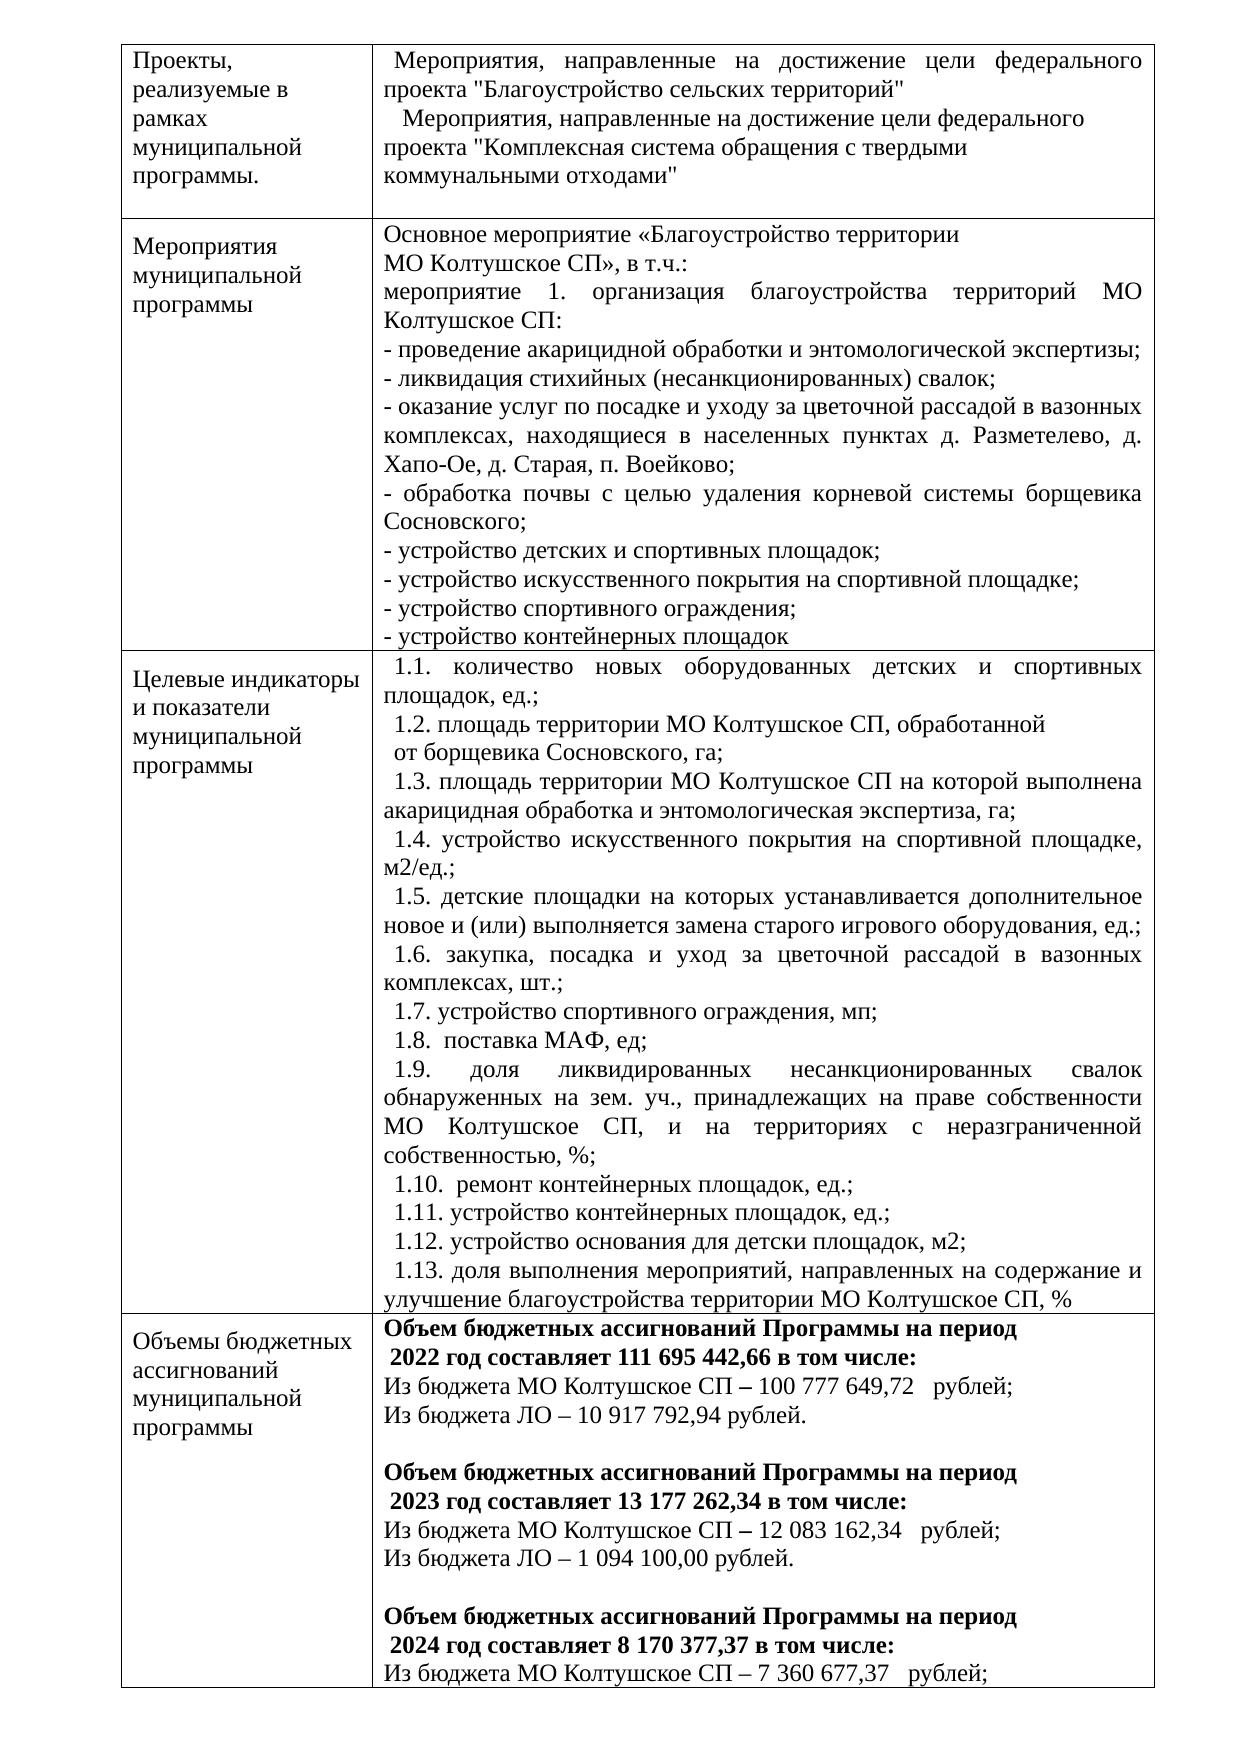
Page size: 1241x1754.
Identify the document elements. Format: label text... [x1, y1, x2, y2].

table_cell Мероприятия муниципальной программы [122, 219, 372, 650]
table_cell Целевые индикаторы и показатели муниципальной программы [122, 651, 372, 1312]
table_cell Проекты, реализуемые в рамках муниципальной программы. [122, 45, 372, 218]
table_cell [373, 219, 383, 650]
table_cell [122, 1314, 372, 1687]
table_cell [373, 1314, 1154, 1687]
table_cell Мероприятия, направленные на достижение цели федерального проекта "Благоустройство сельских территорий" Мероприятия, направленные на достижение цели федерального проекта "Комплексная система обращения с твердыми коммунальными отходами" [373, 45, 1154, 218]
table_cell 1.1. количество новых оборудованных детских и спортивных площадок, ед.; 1.2. площадь территории МО Колтушское СП, обработанной от борщевика Сосновского, га; 1.3. площадь территории МО Колтушское СП на которой выполнена акарицидная обработка и энтомологическая экспертиза, га; 1.4. устройство искусственного покрытия на спортивной площадке, м2/ед.; 1.5. детские площадки на которых устанавливается дополнительное новое и (или) выполняется замена старого игрового оборудования, ед.; 1.6. закупка, посадка и уход за цветочной рассадой в вазонных комплексах, шт.; 1.7. устройство спортивного ограждения, мп; 1.8. поставка МАФ, ед; 1.9. доля ликвидированных несанкционированных свалок обнаруженных на зем. уч., принадлежащих на праве собственности МО Колтушское СП, и на территориях с неразграниченной собственностью, %; 1.10. ремонт контейнерных площадок, ед.; 1.11. устройство контейнерных площадок, ед.; 1.12. устройство основания для детски площадок, м2; 1.13. доля выполнения мероприятий, направленных на содержание и улучшение благоустройства территории МО Колтушское СП, % [373, 651, 1154, 1312]
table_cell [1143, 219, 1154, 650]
